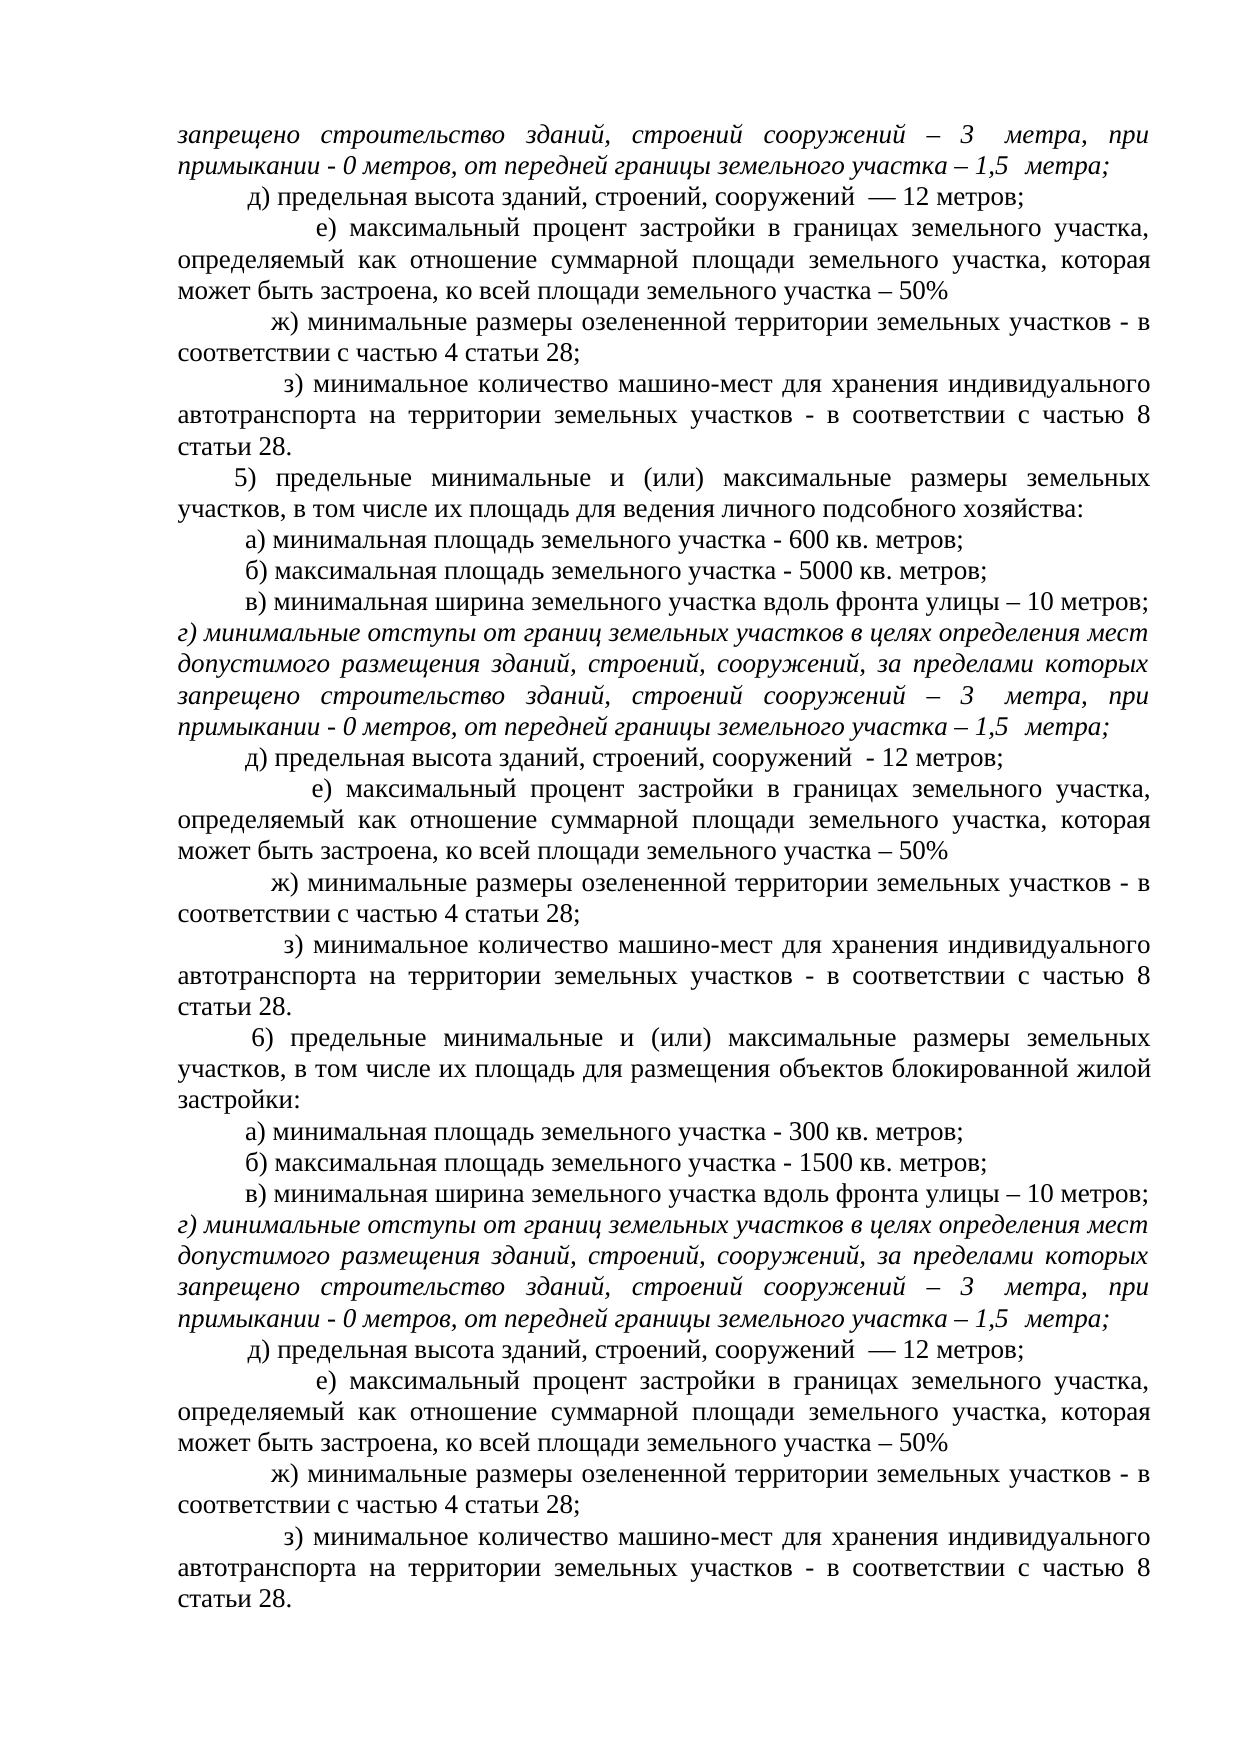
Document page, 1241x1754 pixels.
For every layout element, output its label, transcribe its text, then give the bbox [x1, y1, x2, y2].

text е) максимальный процент застройки в границах земельного участка, определяемый как отношение суммарной площади земельного участка, которая может быть застроена, ко всей площади земельного участка – 50% [177, 772, 1152, 866]
text ж) минимальные размеры озелененной территории земельных участков - в соответствии с частью 4 статьи 28; [177, 866, 1152, 928]
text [177, 118, 1152, 180]
text б) максимальная площадь земельного участка - ; [177, 1146, 1152, 1177]
text д) предельная высота зданий, строений, сооружений — ; [234, 1333, 1152, 1364]
text в) минимальная ширина земельного участка вдоль фронта улицы – 10 метров; [177, 1177, 1152, 1208]
text е) максимальный процент застройки в границах земельного участка, определяемый как отношение суммарной площади земельного участка, которая может быть застроена, ко всей площади земельного участка – 50% [177, 212, 1152, 305]
text 6) предельные минимальные и (или) максимальные размеры земельных участков, в том числе их площадь для размещения объектов блокированной жилой застройки: [177, 1021, 1152, 1115]
text а) минимальная площадь земельного участка - 600 кв. метров; [177, 523, 1152, 554]
text ж) минимальные размеры озелененной территории земельных участков - в соответствии с частью 4 статьи 28; [177, 1457, 1152, 1520]
text в) минимальная ширина земельного участка вдоль фронта улицы – ; [177, 585, 1152, 616]
text б) максимальная площадь земельного участка - 5000 кв. метров; [177, 554, 1152, 585]
text д) предельная высота зданий, строений, сооружений - ; [177, 741, 1152, 772]
text 5) предельные минимальные и (или) максимальные размеры земельных участков, в том числе их площадь для ведения личного подсобного хозяйства: [177, 461, 1152, 523]
text а) минимальная площадь земельного участка - 300 кв. метров; [177, 1115, 1152, 1146]
text е) максимальный процент застройки в границах земельного участка, определяемый как отношение суммарной площади земельного участка, которая может быть застроена, ко всей площади земельного участка – 50% [177, 1364, 1152, 1457]
text д) предельная высота зданий, строений, сооружений — ; [234, 180, 1152, 212]
text ж) минимальные размеры озелененной территории земельных участков - в соответствии с частью 4 статьи 28; [177, 305, 1152, 367]
